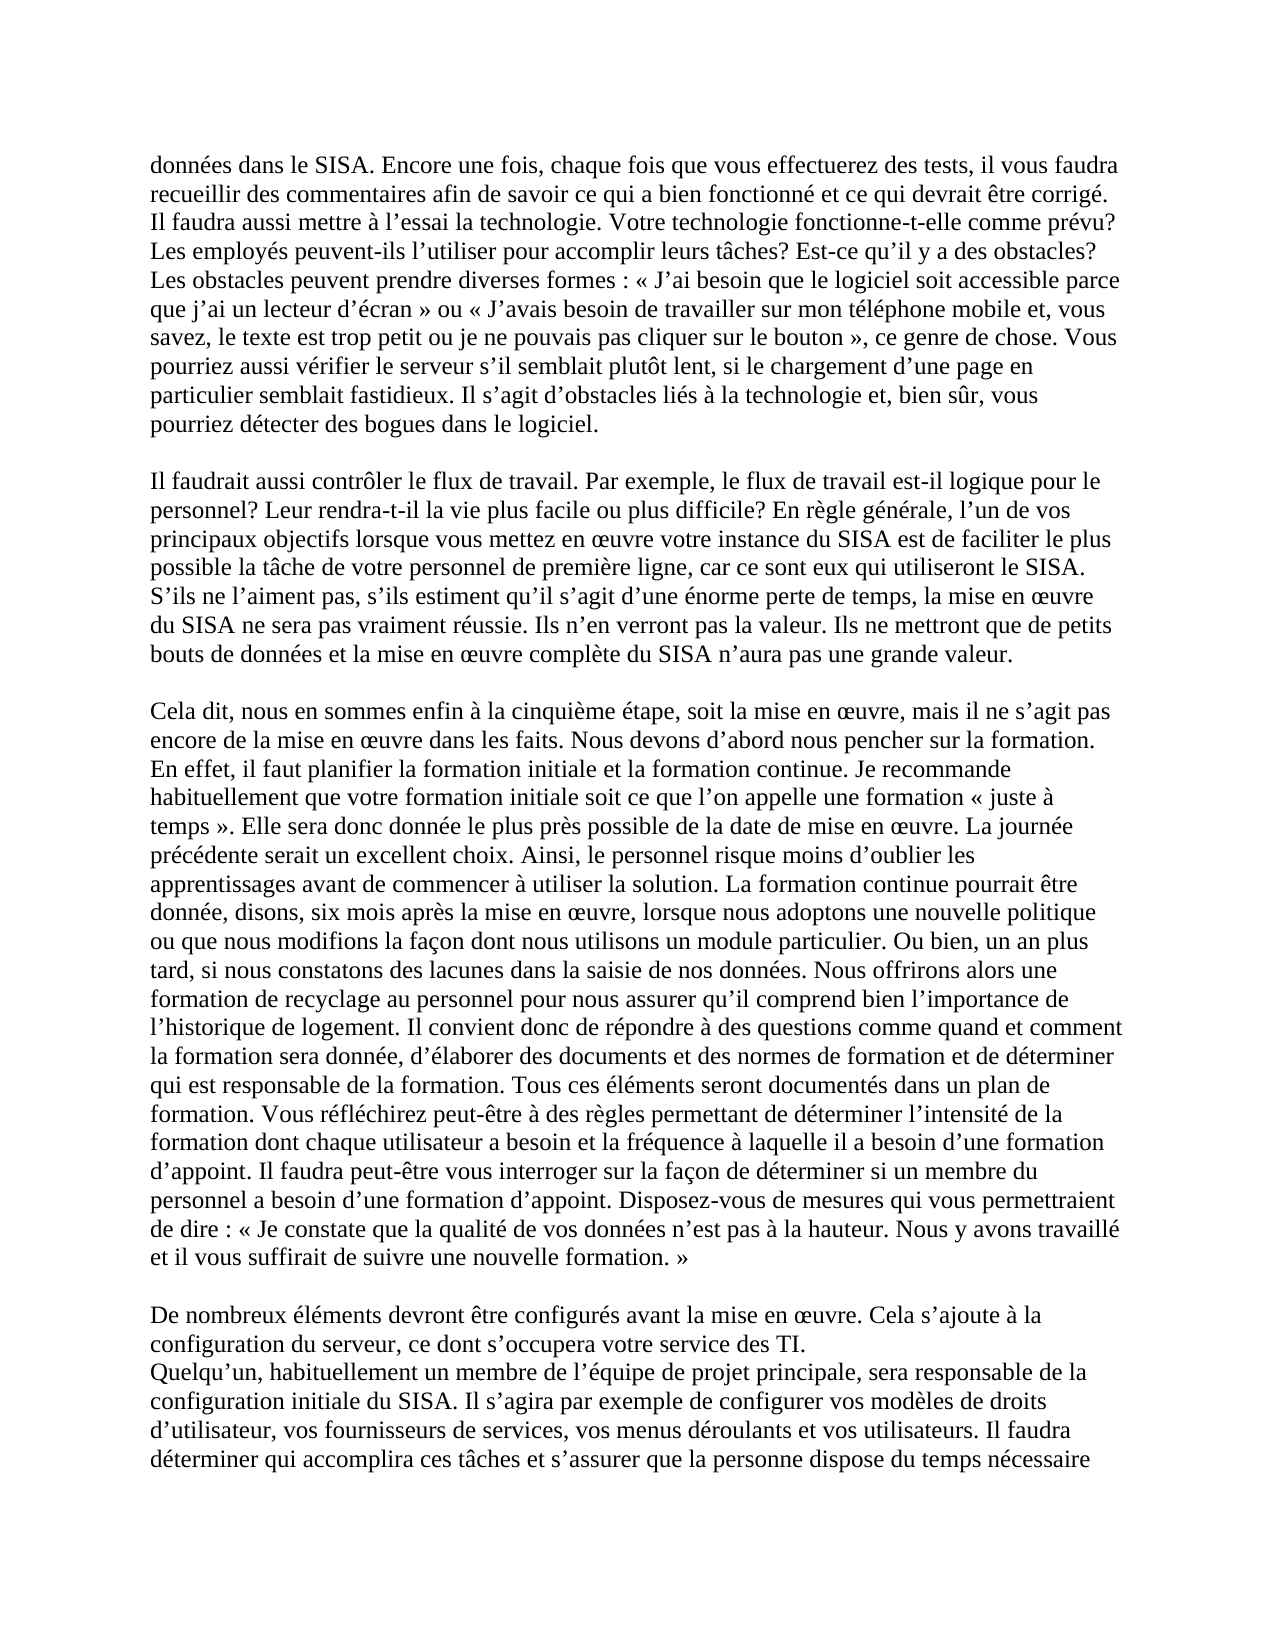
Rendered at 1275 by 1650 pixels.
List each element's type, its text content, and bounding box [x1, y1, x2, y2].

text De nombreux éléments devront être configurés avant la mise en œuvre. Cela s’ajoute à la configuration du serveur, ce dont s’occupera votre service des TI. [150, 1300, 1125, 1357]
text Il faudrait aussi contrôler le flux de travail. Par exemple, le flux de travail est-il logique pour le personnel? Leur rendra-t-il la vie plus facile ou plus difficile? En règle générale, l’un de vos principaux objectifs lorsque vous mettez en œuvre votre instance du SISA est de faciliter le plus possible la tâche de votre personnel de première ligne, car ce sont eux qui utiliseront le SISA. S’ils ne l’aiment pas, s’ils estiment qu’il s’agit d’une énorme perte de temps, la mise en œuvre du SISA ne sera pas vraiment réussie. Ils n’en verront pas la valeur. Ils ne mettront que de petits bouts de données et la mise en œuvre complète du SISA n’aura pas une grande valeur. [150, 466, 1125, 667]
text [150, 1357, 1125, 1472]
text Cela dit, nous en sommes enfin à la cinquième étape, soit la mise en œuvre, mais il ne s’agit pas encore de la mise en œuvre dans les faits. Nous devons d’abord nous pencher sur la formation. En effet, il faut planifier la formation initiale et la formation continue. Je recommande habituellement que votre formation initiale soit ce que l’on appelle une formation « juste à temps ». Elle sera donc donnée le plus près possible de la date de mise en œuvre. La journée précédente serait un excellent choix. Ainsi, le personnel risque moins d’oublier les apprentissages avant de commencer à utiliser la solution. La formation continue pourrait être donnée, disons, six mois après la mise en œuvre, lorsque nous adoptons une nouvelle politique ou que nous modifions la façon dont nous utilisons un module particulier. Ou bien, un an plus tard, si nous constatons des lacunes dans la saisie de nos données. Nous offrirons alors une formation de recyclage au personnel pour nous assurer qu’il comprend bien l’importance de l’historique de logement. Il convient donc de répondre à des questions comme quand et comment la formation sera donnée, d’élaborer des documents et des normes de formation et de déterminer qui est responsable de la formation. Tous ces éléments seront documentés dans un plan de formation. Vous réfléchirez peut-être à des règles permettant de déterminer l’intensité de la formation dont chaque utilisateur a besoin et la fréquence à laquelle il a besoin d’une formation d’appoint. Il faudra peut-être vous interroger sur la façon de déterminer si un membre du personnel a besoin d’une formation d’appoint. Disposez-vous de mesures qui vous permettraient de dire : « Je constate que la qualité de vos données n’est pas à la hauteur. Nous y avons travaillé et il vous suffirait de suivre une nouvelle formation. » [150, 696, 1125, 1271]
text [150, 150, 1125, 437]
